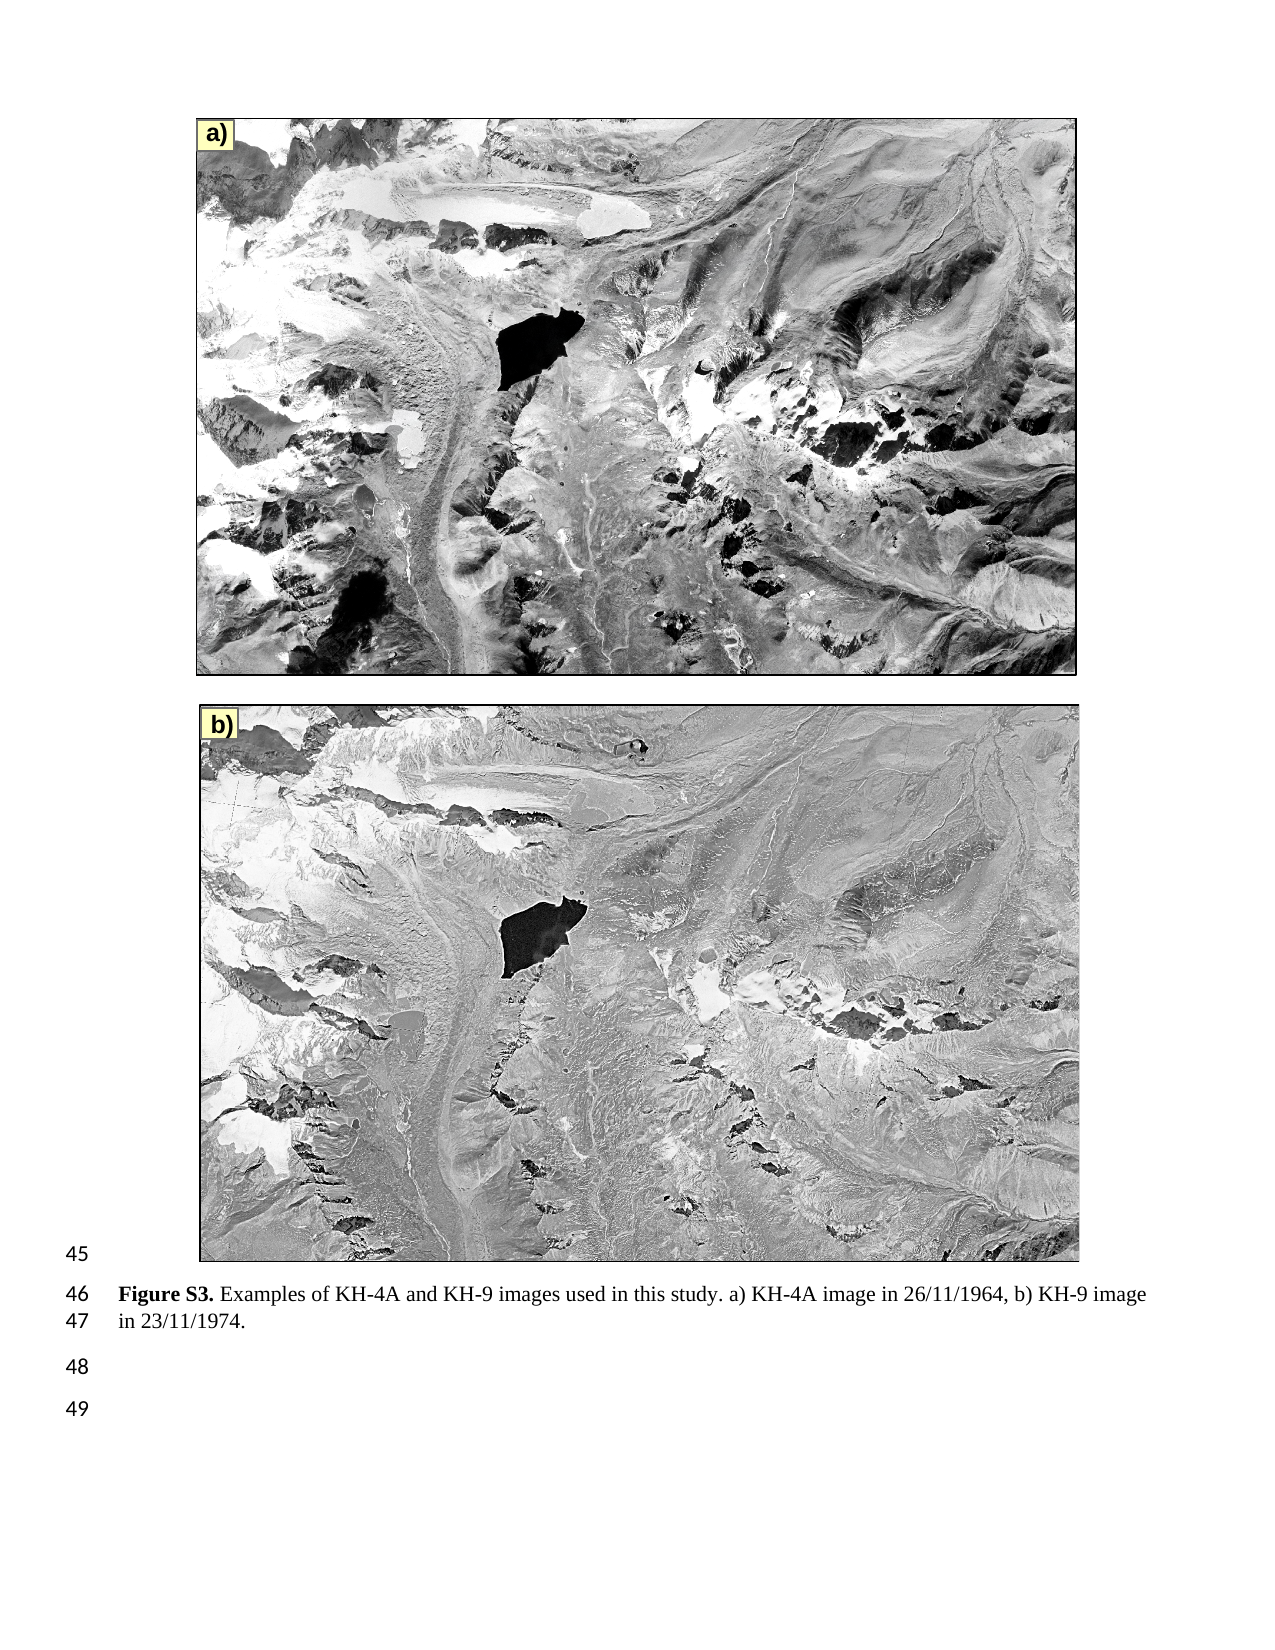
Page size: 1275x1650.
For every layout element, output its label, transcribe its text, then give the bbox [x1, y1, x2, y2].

text Figure S3. Examples of KH-4A and KH-9 images used in this study. a) KH-4A image in 26/11/1964, b) KH-9 image in 23/11/1974. [118, 1281, 1157, 1333]
